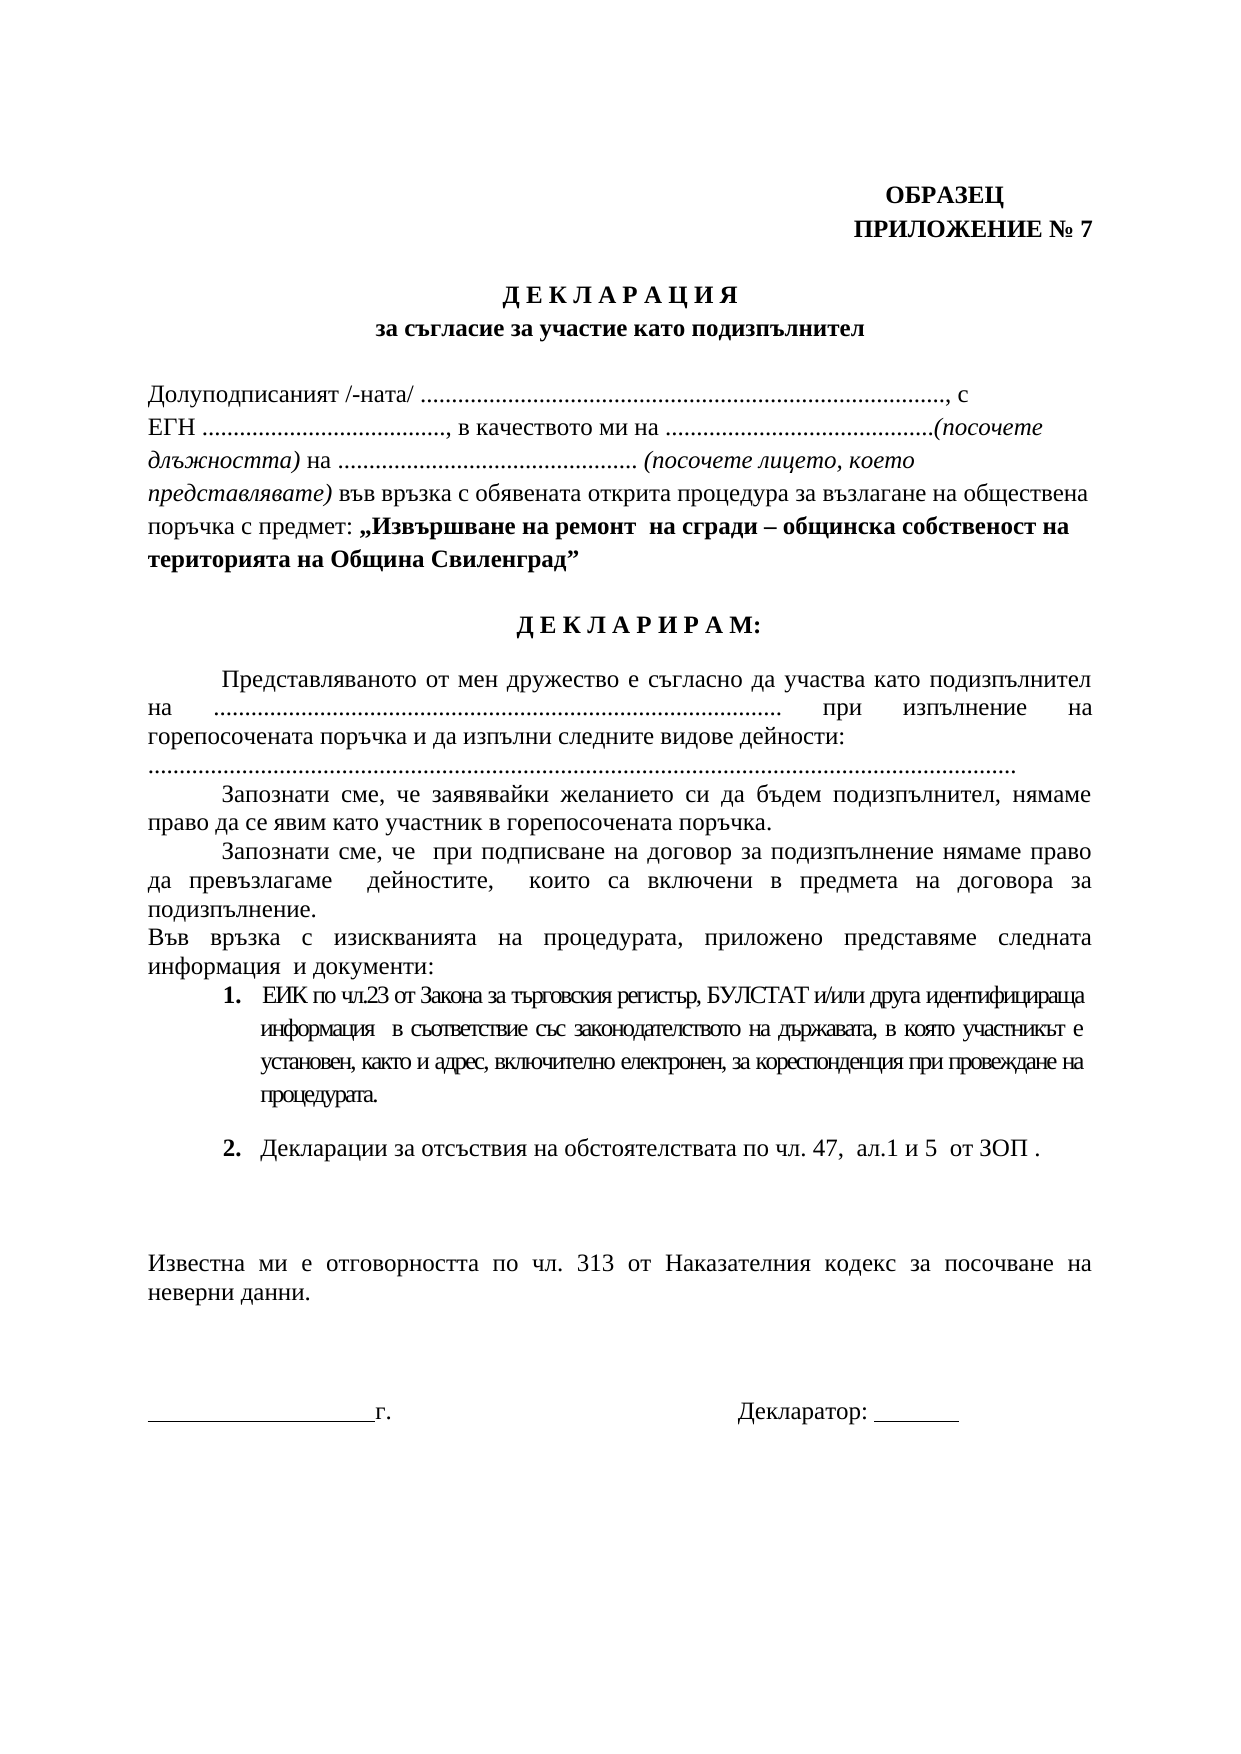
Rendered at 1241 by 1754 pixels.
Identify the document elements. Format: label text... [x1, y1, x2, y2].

text Представляваното от мен дружество е съгласно да участва като подизпълнител на ........................................................................................... при изпълнение на горепосочената поръчка и да изпълни следните видове дейности: [148, 664, 1093, 750]
text Д Е К Л А Р И Р А М: [148, 610, 1093, 639]
text за съгласие за участие като подизпълнител [148, 313, 1093, 341]
text Известна ми е отговорността по чл. 313 от Наказателния кодекс за посочване на неверни данни. [148, 1248, 1093, 1305]
text Долуподписаният /-ната/ ...................................................................................., с ЕГН ......................................., в качеството ми на ...........................................(посочете длъжността) на ................................................ (посочете лицето, което представлявате) във връзка с обявената открита процедура за възлагане на обществена поръчка с предмет: „Извършване на ремонт на сгради – общинска собственост на територията на Община Свиленград” [148, 379, 1093, 573]
text Във връзка с изискванията на процедурата, приложено представяме следната информация и документи: [148, 922, 1093, 980]
text Запознати сме, че при подписване на договор за подизпълнение нямаме право да превъзлагаме дейностите, които са включени в предмета на договора за подизпълнение. [148, 836, 1093, 922]
text ПРИЛОЖЕНИЕ № 7 [148, 214, 1093, 242]
text ОБРАЗЕЦ [811, 181, 1093, 209]
text Запознати сме, че заявявайки желанието си да бъдем подизпълнител, нямаме право да се явим като участник в горепосочената поръчка. [148, 779, 1093, 836]
text г. Декларатор: [148, 1396, 1093, 1425]
list ЕИК по чл.23 от Закона за търговския регистър, БУЛСТАТ и/или друга идентифицираща информация в съответствие със законодателството на държавата, в която участникът е установен, както и адрес, включително електронен, за кореспонденция при провеждане на процедурата. [223, 980, 1085, 1108]
list Декларации за отсъствия на обстоятелствата по чл. 47, ал.1 и 5 от ЗОП . [223, 1133, 1093, 1162]
text Д Е К Л А Р А Ц И Я [148, 280, 1093, 308]
text ........................................................................................................................................... [148, 750, 1093, 779]
